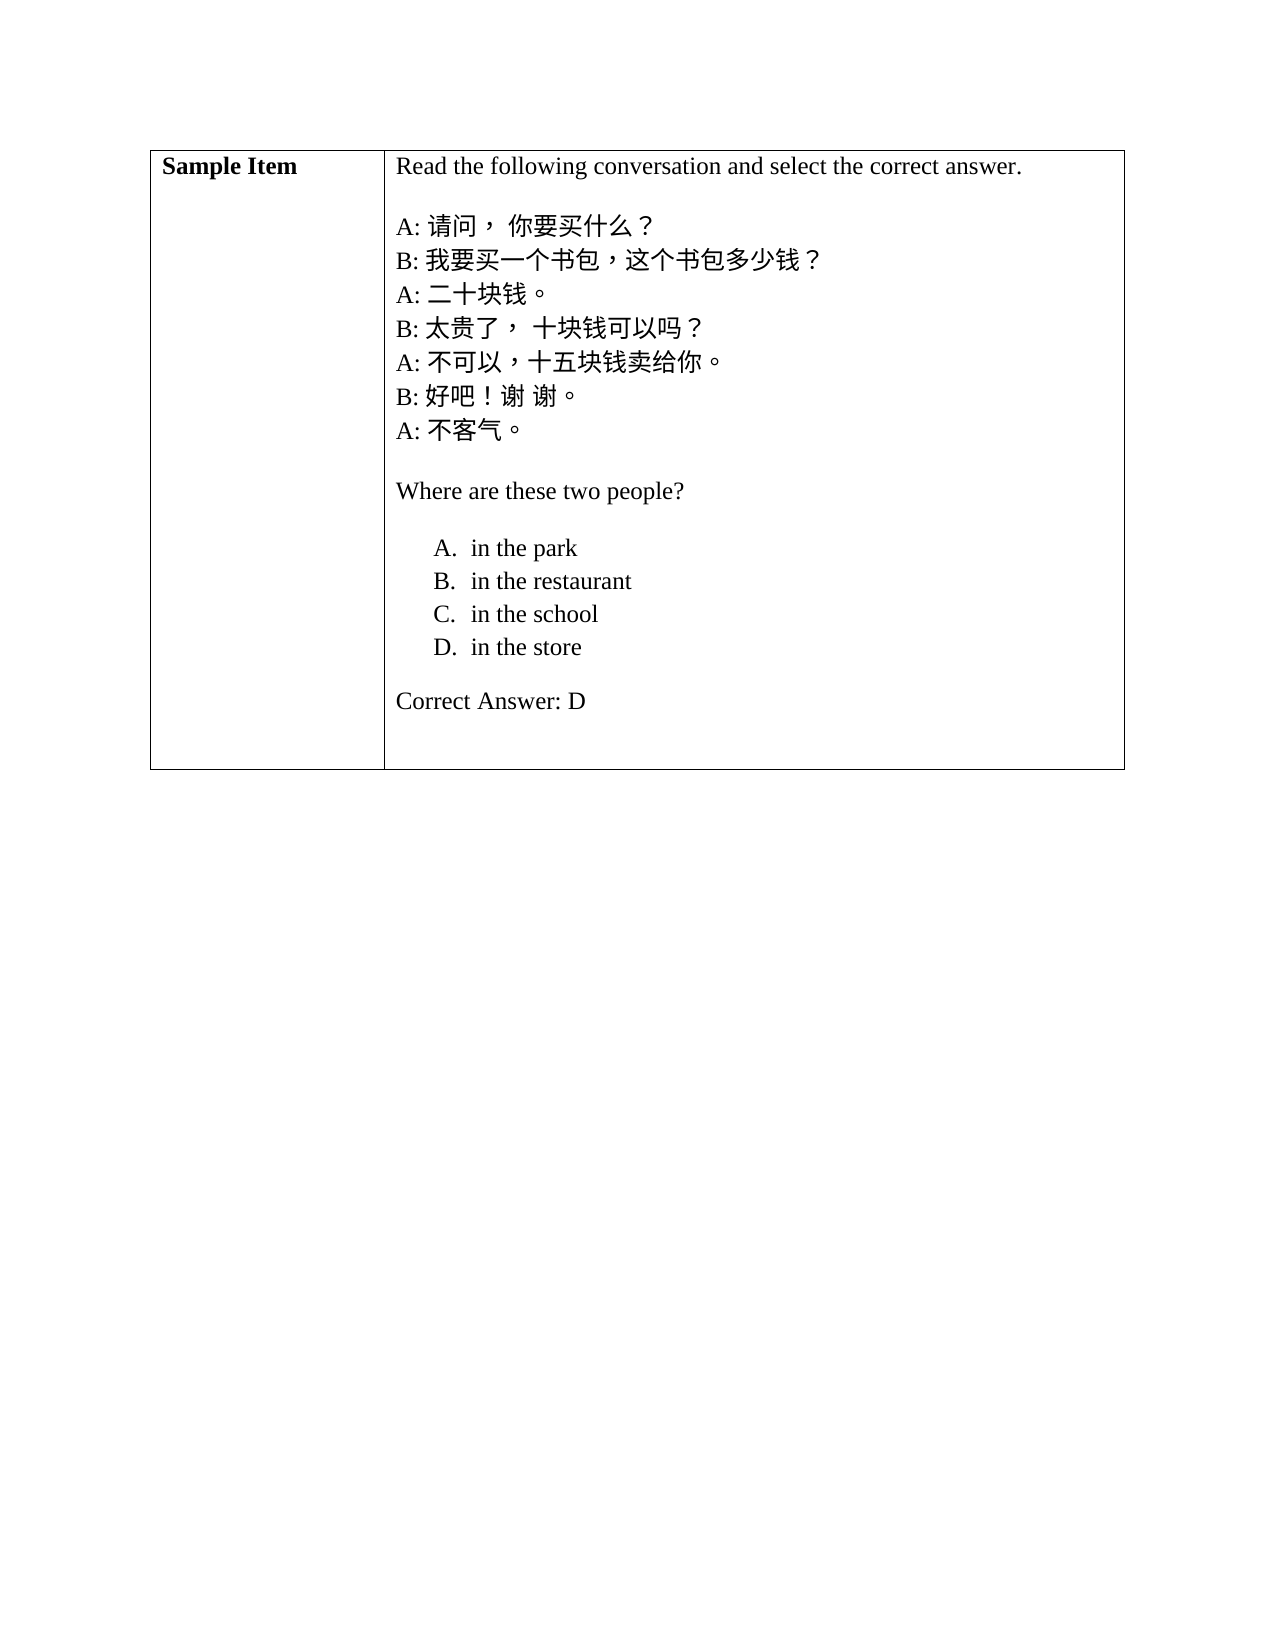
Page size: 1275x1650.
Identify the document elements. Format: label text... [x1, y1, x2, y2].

table_header Read the following conversation and select the correct answer. A: 请问， 你要买什么？ B: 我要买一个书包，这个书包多少钱？ A: 二十块钱。 B: 太贵了， 十块钱可以吗？ A: 不可以，十五块钱卖给你。 B: 好吧！谢 谢。 A: 不客气。 Where are these two people? in the park in the restaurant in the school in the store Correct Answer: D [385, 151, 1124, 769]
table_header Sample Item [151, 151, 384, 769]
